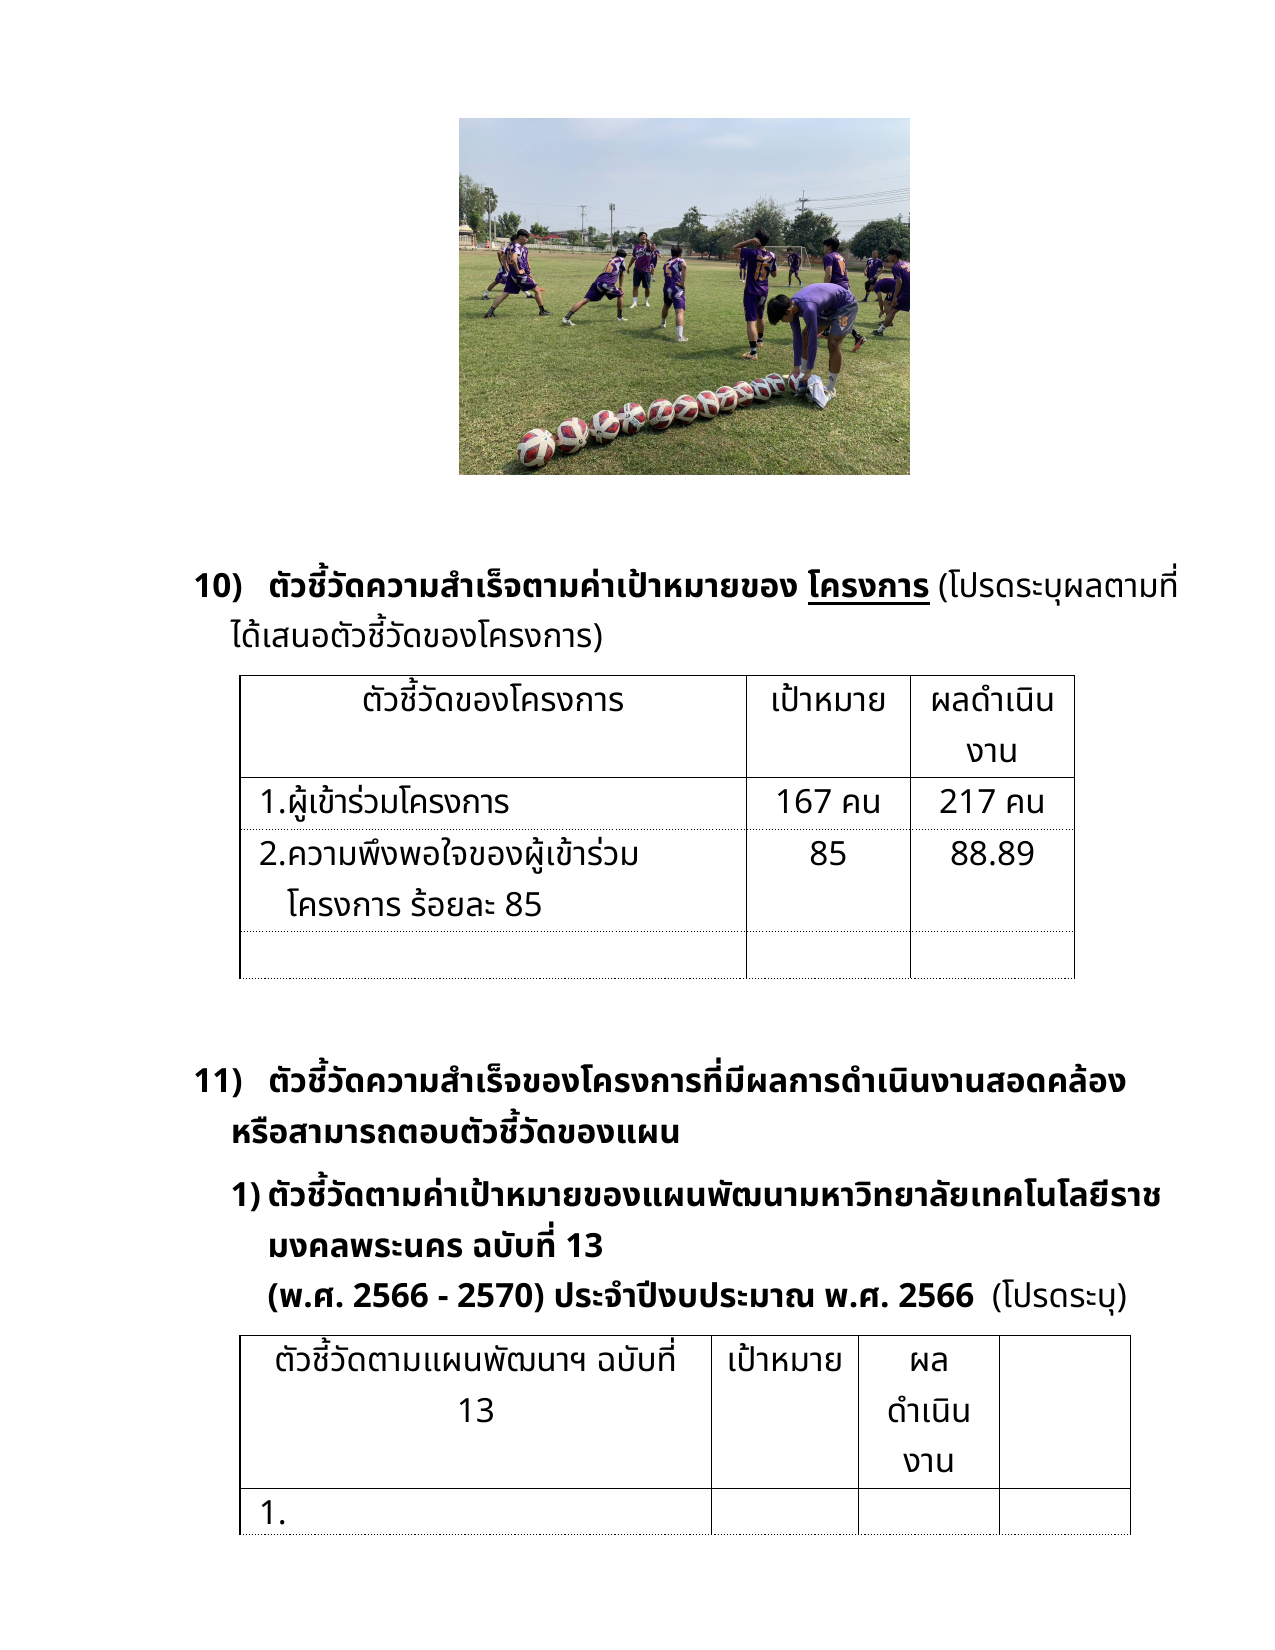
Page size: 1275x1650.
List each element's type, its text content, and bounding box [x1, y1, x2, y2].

table_cell [712, 1489, 858, 1534]
table_cell [911, 931, 1074, 977]
table_cell 217 คน [911, 778, 1074, 829]
table_cell [241, 1489, 711, 1534]
table_cell [241, 931, 746, 977]
table_header ผลดำเนินงาน [859, 1336, 999, 1487]
table_cell [859, 1489, 999, 1534]
table_cell 85 [747, 829, 910, 931]
table_cell 167 คน [747, 778, 910, 829]
table_cell [1000, 1489, 1130, 1534]
table_header ตัวชี้วัดตามแผนพัฒนาฯ ฉบับที่ 13 [241, 1336, 711, 1487]
picture [459, 118, 910, 475]
table_header เป้าหมาย [747, 676, 910, 777]
table_cell 88.89 [911, 829, 1074, 931]
table_header ตัวชี้วัดของโครงการ [241, 676, 746, 777]
table_cell ความพึงพอใจของผู้เข้าร่วมโครงการ ร้อยละ 85 [241, 829, 746, 931]
table_header [1000, 1336, 1130, 1487]
table_header เป้าหมาย [712, 1336, 858, 1487]
list ตัวชี้วัดความสำเร็จตามค่าเป้าหมายของ โครงการ (โปรดระบุผลตามที่ได้เสนอตัวชี้วัดของโครงการ) [193, 561, 1181, 663]
table_cell ผู้เข้าร่วมโครงการ [241, 778, 746, 829]
list ตัวชี้วัดความสำเร็จของโครงการที่มีผลการดำเนินงานสอดคล้องหรือสามารถตอบตัวชี้วัดของแผน [193, 1057, 1181, 1158]
table_header ผลดำเนินงาน [911, 676, 1074, 777]
list ตัวชี้วัดตามค่าเป้าหมายของแผนพัฒนามหาวิทยาลัยเทคโนโลยีราชมงคลพระนคร ฉบับที่ 13 (พ.ศ. 2566 - 2570) ประจำปีงบประมาณ พ.ศ. 2566 (โปรดระบุ) [230, 1171, 1181, 1323]
table_cell [747, 931, 910, 977]
